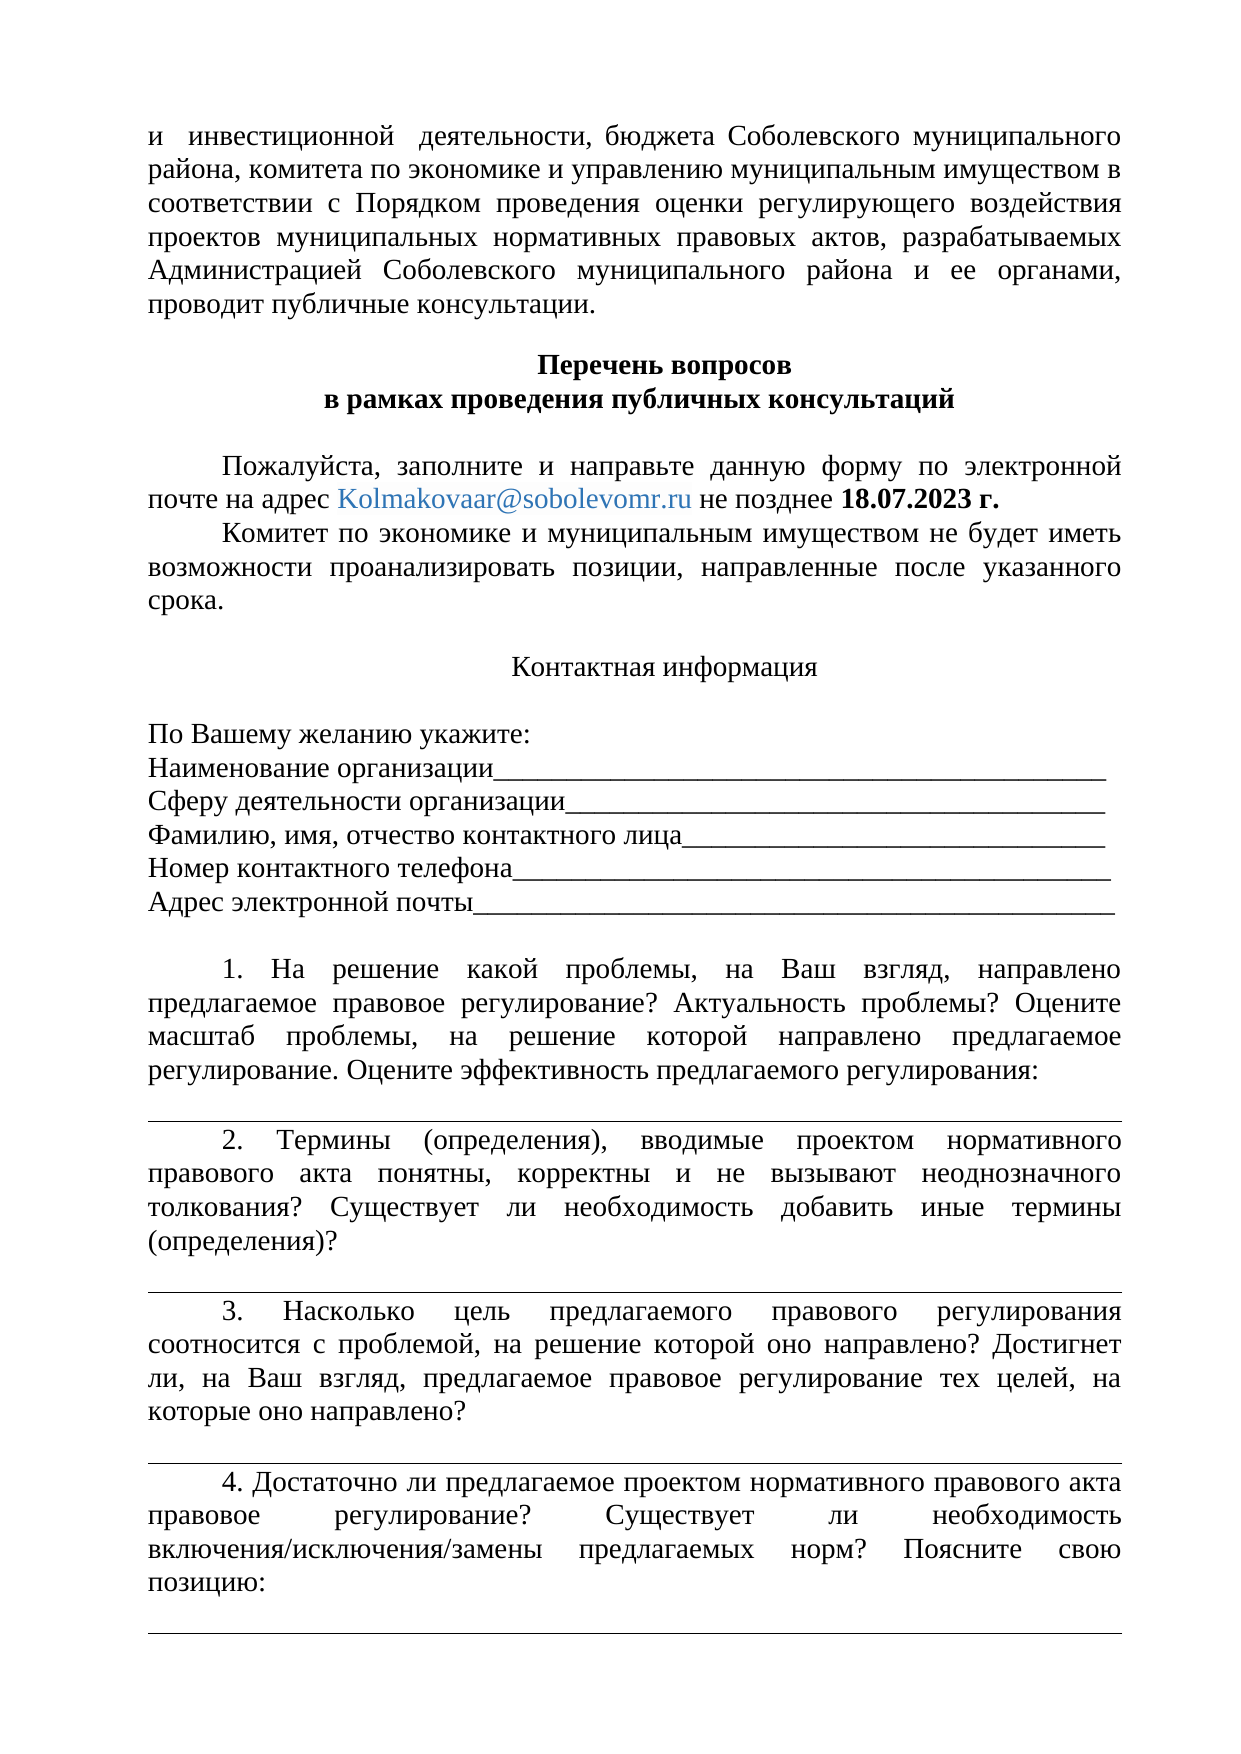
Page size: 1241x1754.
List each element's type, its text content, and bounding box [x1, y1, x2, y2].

text Контактная информация [148, 649, 1122, 683]
text По Вашему желанию укажите: [148, 716, 1122, 750]
text Наименование организации__________________________________________ [148, 750, 1122, 783]
text Номер контактного телефона_________________________________________ [148, 851, 1122, 884]
text Фамилию, имя, отчество контактного лица_____________________________ [148, 817, 1122, 851]
text 2. Термины (определения), вводимые проектом нормативного правового акта понятны, корректны и не вызывают неоднозначного толкования? Существует ли необходимость добавить иные термины (определения)? [148, 1122, 1122, 1256]
text в рамках проведения публичных консультаций [148, 381, 1122, 414]
text 4. Достаточно ли предлагаемое проектом нормативного правового акта правовое регулирование? Существует ли необходимость включения/исключения/замены предлагаемых норм? Поясните свою позицию: [148, 1464, 1122, 1598]
text 3. Насколько цель предлагаемого правового регулирования соотносится с проблемой, на решение которой оно направлено? Достигнет ли, на Ваш взгляд, предлагаемое правовое регулирование тех целей, на которые оно направлено? [148, 1293, 1122, 1427]
text Перечень вопросов [148, 347, 1122, 381]
text 1. На решение какой проблемы, на Ваш взгляд, направлено предлагаемое правовое регулирование? Актуальность проблемы? Оцените масштаб проблемы, на решение которой направлено предлагаемое регулирование. Оцените эффективность предлагаемого регулирования: [148, 951, 1122, 1085]
text Пожалуйста, заполните и направьте данную форму по электронной почте на адрес Kolmakovaar@sobolevomr.ru не позднее 18.07.2023 г. [148, 448, 1122, 515]
text Адрес электронной почты____________________________________________ [148, 884, 1122, 918]
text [148, 118, 1122, 319]
text Сферу деятельности организации_____________________________________ [148, 783, 1122, 817]
text Комитет по экономике и муниципальным имуществом не будет иметь возможности проанализировать позиции, направленные после указанного срока. [148, 515, 1122, 616]
